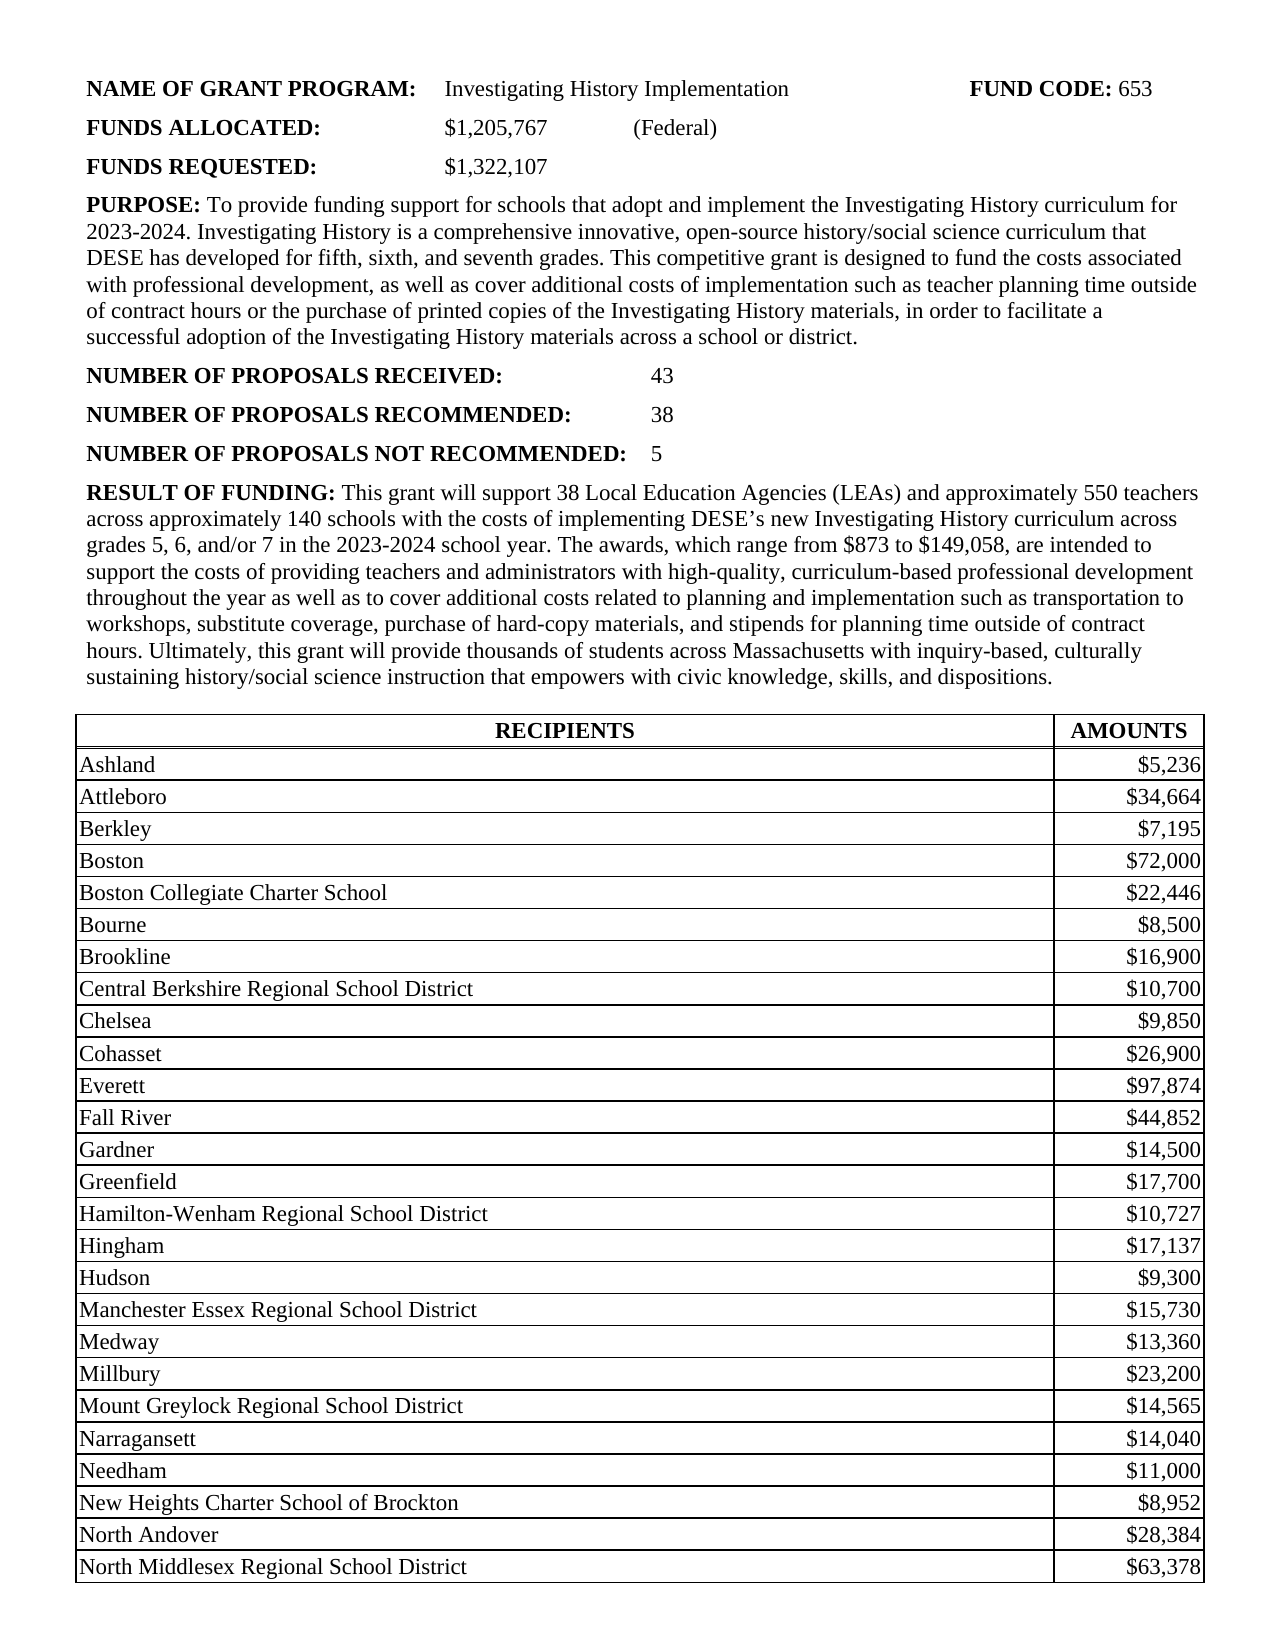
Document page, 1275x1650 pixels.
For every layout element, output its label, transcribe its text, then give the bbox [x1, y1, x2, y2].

table_header Investigating History Implementation [433, 75, 958, 114]
table_cell Narragansett [77, 1423, 1053, 1453]
table_cell $8,952 [1055, 1487, 1203, 1517]
table_cell $16,900 [1055, 941, 1203, 972]
table_cell Hamilton-Wenham Regional School District [77, 1198, 1053, 1228]
table_cell $23,200 [1055, 1358, 1203, 1389]
table_cell North Middlesex Regional School District [77, 1551, 1053, 1581]
table_cell $13,360 [1055, 1326, 1203, 1357]
table_cell Needham [77, 1455, 1053, 1485]
table_cell Gardner [77, 1134, 1053, 1164]
table_cell Boston [77, 845, 1053, 876]
table_cell Hudson [77, 1262, 1053, 1293]
table_cell $11,000 [1055, 1455, 1203, 1485]
table_cell NUMBER OF PROPOSALS RECEIVED: [75, 362, 639, 401]
table_cell 38 [639, 401, 1211, 440]
table_cell $17,700 [1055, 1166, 1203, 1196]
table_cell Ashland [77, 749, 1053, 779]
table_cell $1,322,107 [433, 153, 1211, 192]
table_cell 43 [639, 362, 1211, 401]
table_cell Brookline [77, 941, 1053, 972]
table_cell PURPOSE: To provide funding support for schools that adopt and implement the Investigating History curriculum for 2023-2024. Investigating History is a comprehensive innovative, open-source history/social science curriculum that DESE has developed for fifth, sixth, and seventh grades. This competitive grant is designed to fund the costs associated with professional development, as well as cover additional costs of implementation such as teacher planning time outside of contract hours or the purchase of printed copies of the Investigating History materials, in order to facilitate a successful adoption of the Investigating History materials across a school or district. [75, 192, 1211, 362]
table_cell $14,040 [1055, 1423, 1203, 1453]
table_cell Bourne [77, 909, 1053, 940]
table_cell North Andover [77, 1519, 1053, 1549]
table_cell Greenfield [77, 1166, 1053, 1196]
table_cell $9,850 [1055, 1006, 1203, 1036]
table_cell 5 [639, 440, 1211, 479]
table_cell $9,300 [1055, 1262, 1203, 1293]
table_cell $14,500 [1055, 1134, 1203, 1164]
table_cell $14,565 [1055, 1391, 1203, 1421]
table_header AMOUNTS [1055, 715, 1203, 746]
table_cell NUMBER OF PROPOSALS RECOMMENDED: [75, 401, 639, 440]
table_cell Hingham [77, 1230, 1053, 1261]
table_cell $34,664 [1055, 781, 1203, 811]
table_cell New Heights Charter School of Brockton [77, 1487, 1053, 1517]
table_cell Manchester Essex Regional School District [77, 1294, 1053, 1325]
table_cell $97,874 [1055, 1070, 1203, 1100]
table_cell Chelsea [77, 1006, 1053, 1036]
table_cell Attleboro [77, 781, 1053, 811]
table_cell $44,852 [1055, 1102, 1203, 1132]
table_cell Boston Collegiate Charter School [77, 877, 1053, 908]
table_header NAME OF GRANT PROGRAM: [75, 75, 433, 114]
table_header RECIPIENTS [77, 715, 1053, 746]
table_cell $7,195 [1055, 813, 1203, 843]
table_cell Central Berkshire Regional School District [77, 973, 1053, 1004]
table_cell FUNDS ALLOCATED: [75, 114, 433, 153]
table_cell FUNDS REQUESTED: [75, 153, 433, 192]
table_cell Mount Greylock Regional School District [77, 1391, 1053, 1421]
table_cell Fall River [77, 1102, 1053, 1132]
table_cell Everett [77, 1070, 1053, 1100]
table_header FUND CODE: 653 [958, 75, 1211, 114]
table_cell Medway [77, 1326, 1053, 1357]
table_cell $63,378 [1055, 1551, 1203, 1581]
table_cell Millbury [77, 1358, 1053, 1389]
table_cell $10,727 [1055, 1198, 1203, 1228]
table_cell NUMBER OF PROPOSALS NOT RECOMMENDED: [75, 440, 639, 479]
table_cell $72,000 [1055, 845, 1203, 876]
table_cell $15,730 [1055, 1294, 1203, 1325]
table_cell $8,500 [1055, 909, 1203, 940]
table_cell Cohasset [77, 1038, 1053, 1068]
table_cell $10,700 [1055, 973, 1203, 1004]
table_cell $17,137 [1055, 1230, 1203, 1261]
table_cell $22,446 [1055, 877, 1203, 908]
table_cell $5,236 [1055, 749, 1203, 779]
table_cell RESULT OF FUNDING: This grant will support 38 Local Education Agencies (LEAs) and approximately 550 teachers across approximately 140 schools with the costs of implementing DESE’s new Investigating History curriculum across grades 5, 6, and/or 7 in the 2023-2024 school year. The awards, which range from $873 to $149,058, are intended to support the costs of providing teachers and administrators with high-quality, curriculum-based professional development throughout the year as well as to cover additional costs related to planning and implementation such as transportation to workshops, substitute coverage, purchase of hard-copy materials, and stipends for planning time outside of contract hours. Ultimately, this grant will provide thousands of students across Massachusetts with inquiry-based, culturally sustaining history/social science instruction that empowers with civic knowledge, skills, and dispositions. [75, 479, 1211, 689]
table_cell $28,384 [1055, 1519, 1203, 1549]
table_cell $1,205,767 (Federal) [433, 114, 1211, 153]
table_cell Berkley [77, 813, 1053, 843]
table_cell $26,900 [1055, 1038, 1203, 1068]
